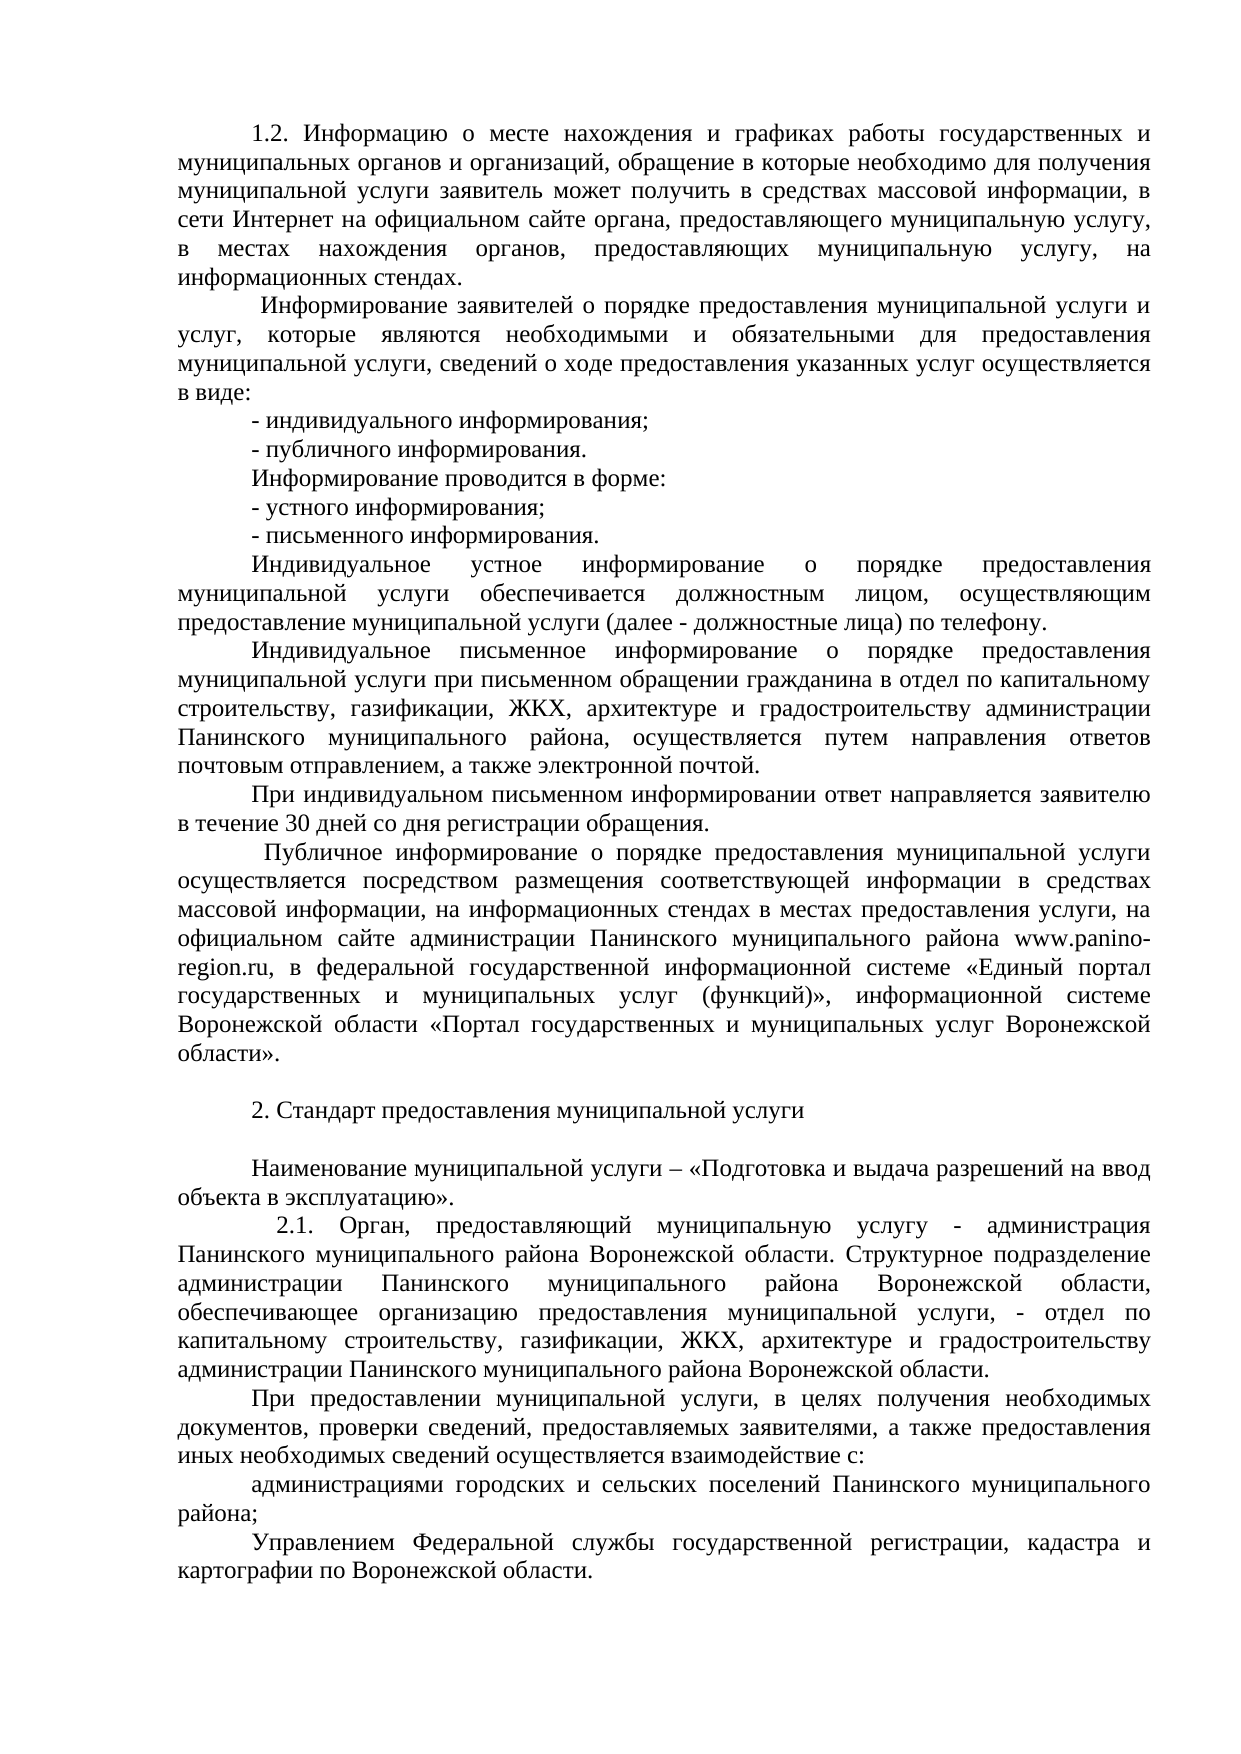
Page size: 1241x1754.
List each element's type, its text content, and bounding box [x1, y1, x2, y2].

text - индивидуального информирования; [177, 406, 1152, 434]
text Индивидуальное устное информирование о порядке предоставления муниципальной услуги обеспечивается должностным лицом, осуществляющим предоставление муниципальной услуги (далее - должностные лица) по телефону. [177, 549, 1152, 636]
text 2.1. Орган, предоставляющий муниципальную услугу - администрация Панинского муниципального района Воронежской области. Структурное подразделение администрации Панинского муниципального района Воронежской области, обеспечивающее организацию предоставления муниципальной услуги, - отдел по капитальному строительству, газификации, ЖКХ, архитектуре и градостроительству администрации Панинского муниципального района Воронежской области. [177, 1211, 1152, 1383]
text Управлением Федеральной службы государственной регистрации, кадастра и картографии по Воронежской области. [177, 1527, 1152, 1584]
text администрациями городских и сельских поселений Панинского муниципального района; [177, 1469, 1152, 1527]
text Информирование проводится в форме: [177, 463, 1152, 492]
text При индивидуальном письменном информировании ответ направляется заявителю в течение 30 дней со дня регистрации обращения. [177, 779, 1152, 837]
text - устного информирования; [177, 492, 1152, 521]
text Наименование муниципальной услуги – «Подготовка и выдача разрешений на ввод объекта в эксплуатацию». [177, 1153, 1152, 1211]
text Индивидуальное письменное информирование о порядке предоставления муниципальной услуги при письменном обращении гражданина в отдел по капитальному строительству, газификации, ЖКХ, архитектуре и градостроительству администрации Панинского муниципального района, осуществляется путем направления ответов почтовым отправлением, а также электронной почтой. [177, 636, 1152, 779]
text 2. Стандарт предоставления муниципальной услуги [177, 1096, 1152, 1124]
text - публичного информирования. [177, 434, 1152, 463]
text 1.2. Информацию о месте нахождения и графиках работы государственных и муниципальных органов и организаций, обращение в которые необходимо для получения муниципальной услуги заявитель может получить в средствах массовой информации, в сети Интернет на официальном сайте органа, предоставляющего муниципальную услугу, в местах нахождения органов, предоставляющих муниципальную услугу, на информационных стендах. [177, 118, 1152, 291]
text Информирование заявителей о порядке предоставления муниципальной услуги и услуг, которые являются необходимыми и обязательными для предоставления муниципальной услуги, сведений о ходе предоставления указанных услуг осуществляется в виде: [177, 291, 1152, 406]
text - письменного информирования. [177, 521, 1152, 549]
text При предоставлении муниципальной услуги, в целях получения необходимых документов, проверки сведений, предоставляемых заявителями, а также предоставления иных необходимых сведений осуществляется взаимодействие с: [177, 1383, 1152, 1469]
text Публичное информирование о порядке предоставления муниципальной услуги осуществляется посредством размещения соответствующей информации в средствах массовой информации, на информационных стендах в местах предоставления услуги, на официальном сайте администрации Панинского муниципального района www.panino-region.ru, в федеральной государственной информационной системе «Единый портал государственных и муниципальных услуг (функций)», информационной системе Воронежской области «Портал государственных и муниципальных услуг Воронежской области». [177, 837, 1152, 1067]
